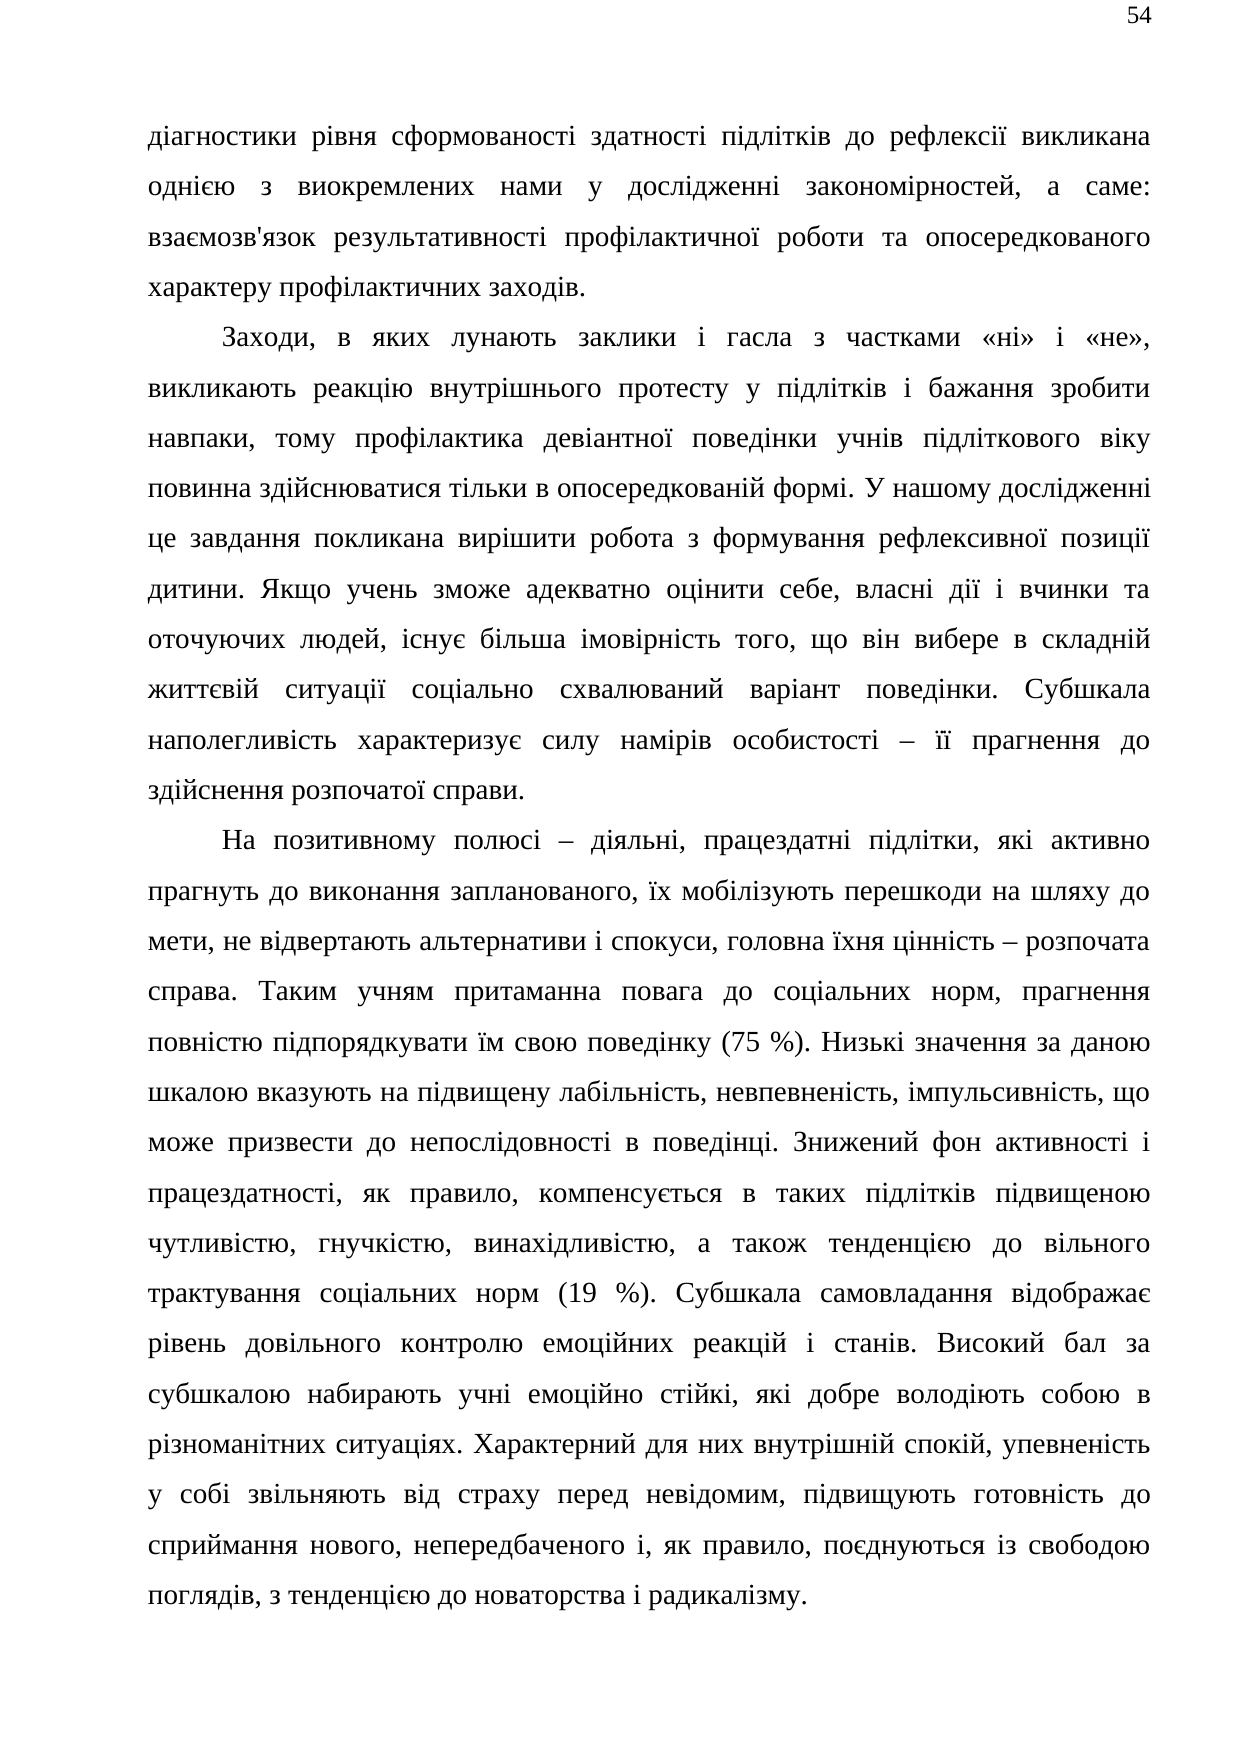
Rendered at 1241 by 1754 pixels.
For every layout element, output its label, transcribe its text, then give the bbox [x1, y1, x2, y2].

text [148, 118, 1152, 303]
text На позитивному полюсі – діяльні, працездатні підлітки, які активно прагнуть до виконання запланованого, їх мобілізують перешкоди на шляху до мети, не відвертають альтернативи і спокуси, головна їхня цінність – розпочата справа. Таким учням притаманна повага до соціальних норм, прагнення повністю підпорядкувати їм свою поведінку (75 %). Низькі значення за даною шкалою вказують на підвищену лабільність, невпевненість, імпульсивність, що може призвести до непослідовності в поведінці. Знижений фон активності і працездатності, як правило, компенсується в таких підлітків підвищеною чутливістю, гнучкістю, винахідливістю, а також тенденцією до вільного трактування соціальних норм (19 %). Субшкала самовладання відображає рівень довільного контролю емоційних реакцій і станів. Високий бал за субшкалою набирають учні емоційно стійкі, які добре володіють собою в різноманітних ситуаціях. Характерний для них внутрішній спокій, упевненість у собі звільняють від страху перед невідомим, підвищують готовність до сприймання нового, непередбаченого і, як правило, поєднуються із свободою поглядів, з тенденцією до новаторства і радикалізму. [148, 822, 1152, 1611]
text Заходи, в яких лунають заклики і гасла з частками «ні» і «не», викликають реакцію внутрішнього протесту у підлітків і бажання зробити навпаки, тому профілактика девіантної поведінки учнів підліткового віку повинна здійснюватися тільки в опосередкованій формі. У нашому дослідженні це завдання покликана вирішити робота з формування рефлексивної позиції дитини. Якщо учень зможе адекватно оцінити себе, власні дії і вчинки та оточуючих людей, існує більша імовірність того, що він вибере в складній життєвій ситуації соціально схвалюваний варіант поведінки. Субшкала наполегливість характеризує силу намірів особистості – її прагнення до здійснення розпочатої справи. [148, 319, 1152, 806]
